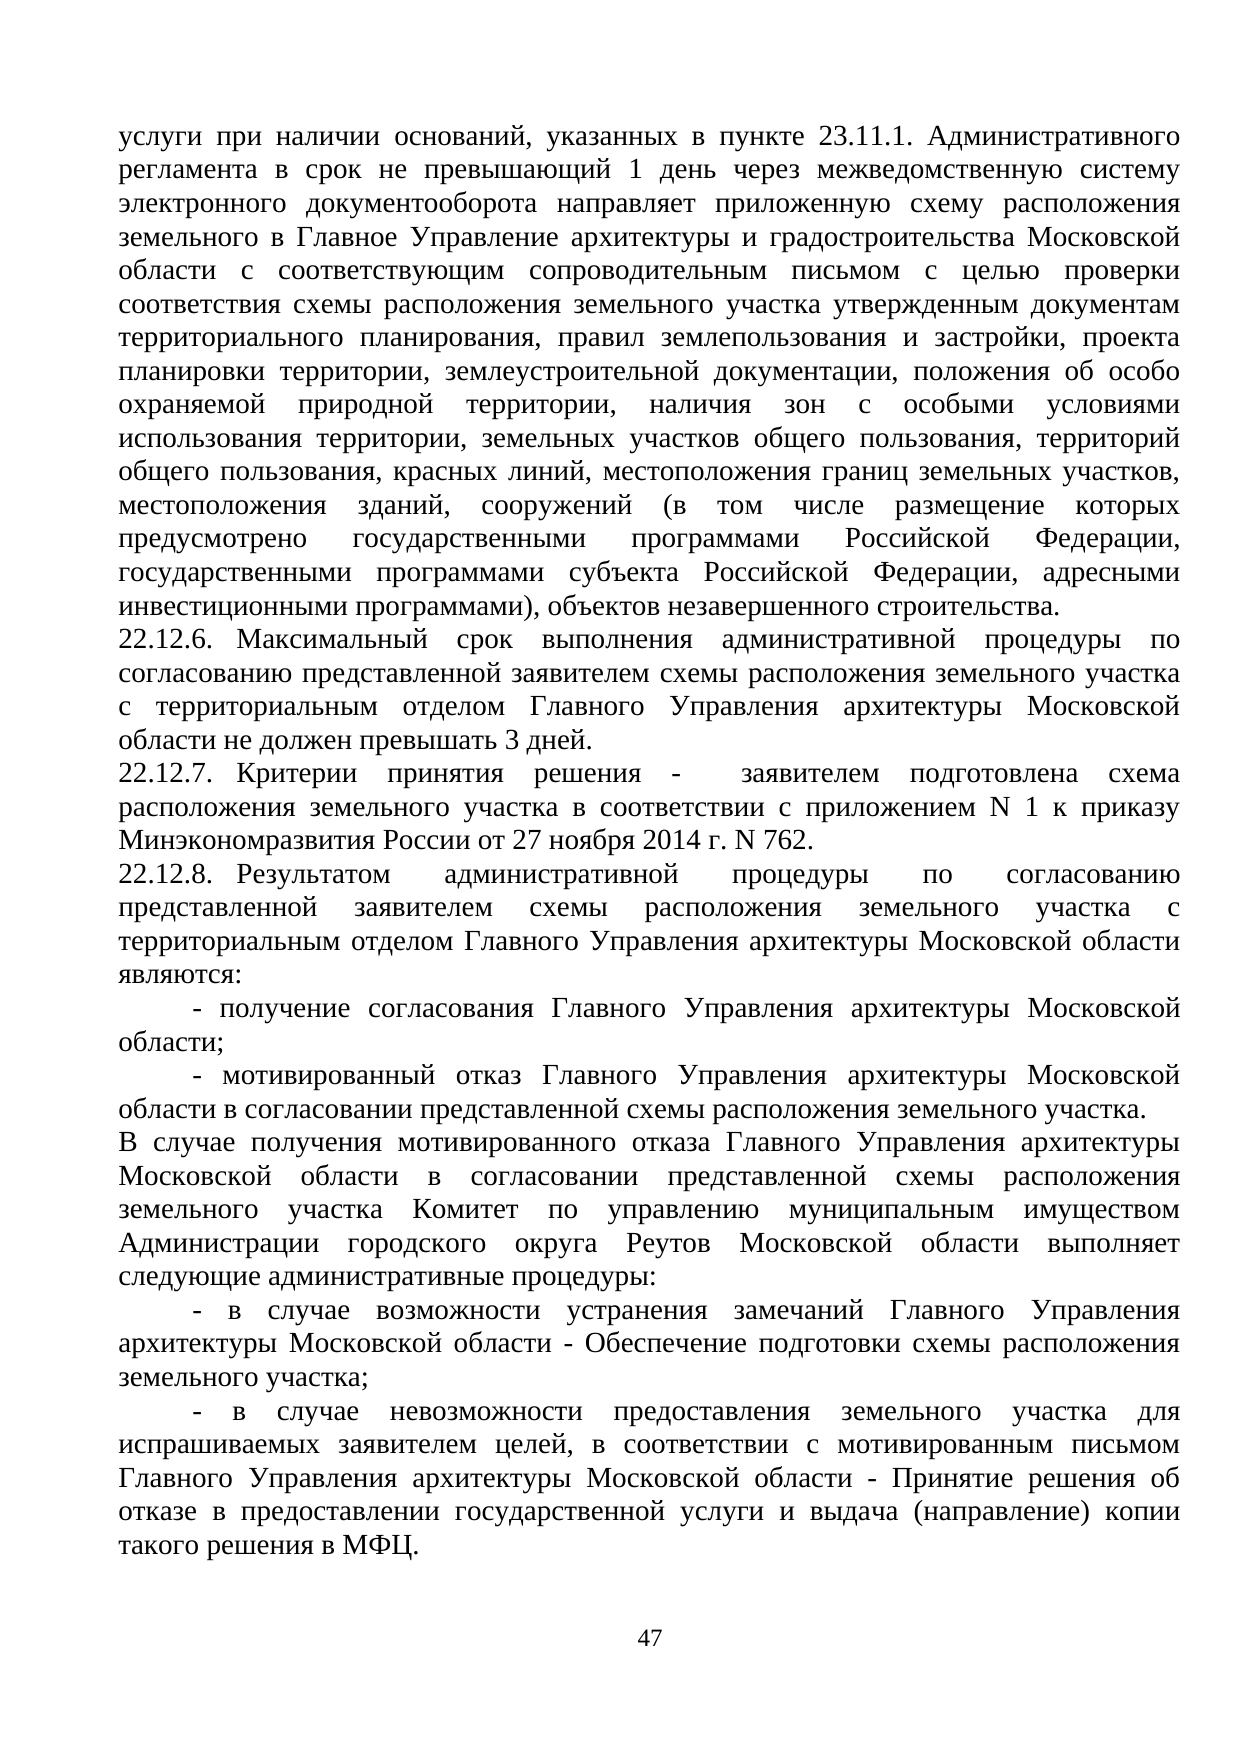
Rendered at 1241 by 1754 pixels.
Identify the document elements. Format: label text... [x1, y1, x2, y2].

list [118, 118, 1181, 621]
text - мотивированный отказ Главного Управления архитектуры Московской области в согласовании представленной схемы расположения земельного участка. [118, 1057, 1181, 1124]
text - в случае возможности устранения замечаний Главного Управления архитектуры Московской области - Обеспечение подготовки схемы расположения земельного участка; [118, 1292, 1181, 1393]
list Результатом административной процедуры по согласованию представленной заявителем схемы расположения земельного участка с территориальным отделом Главного Управления архитектуры Московской области являются: [118, 856, 1181, 990]
text В случае получения мотивированного отказа Главного Управления архитектуры Московской области в согласовании представленной схемы расположения земельного участка Комитет по управлению муниципальным имуществом Администрации городского округа Реутов Московской области выполняет следующие административные процедуры: [118, 1124, 1181, 1292]
text - получение согласования Главного Управления архитектуры Московской области; [118, 990, 1181, 1057]
text - в случае невозможности предоставления земельного участка для испрашиваемых заявителем целей, в соответствии с мотивированным письмом Главного Управления архитектуры Московской области - Принятие решения об отказе в предоставлении государственной услуги и выдача (направление) копии такого решения в МФЦ. [118, 1393, 1181, 1560]
list Критерии принятия решения - заявителем подготовлена схема расположения земельного участка в соответствии с приложением N 1 к приказу Минэкономразвития России от 27 ноября 2014 г. N 762. [118, 755, 1181, 856]
list Максимальный срок выполнения административной процедуры по согласованию представленной заявителем схемы расположения земельного участка с территориальным отделом Главного Управления архитектуры Московской области не должен превышать 3 дней. [118, 621, 1181, 755]
